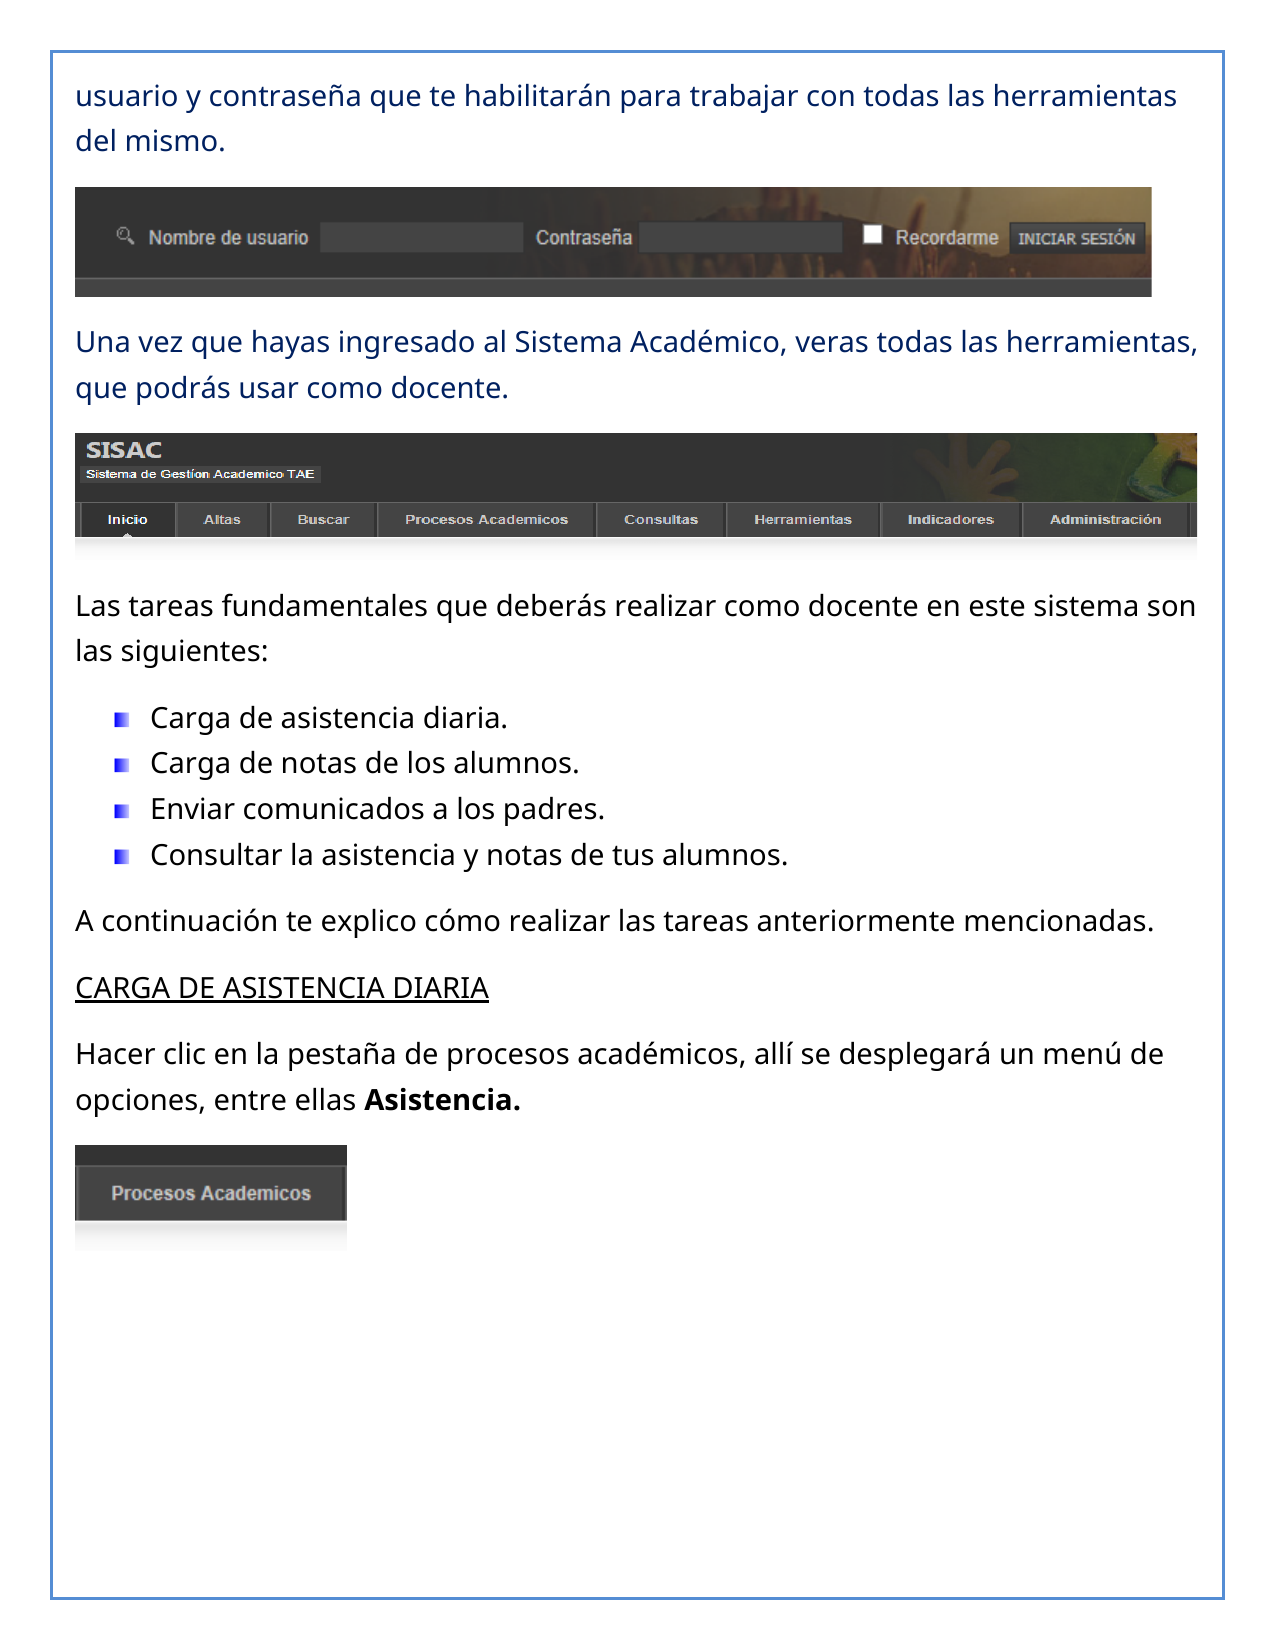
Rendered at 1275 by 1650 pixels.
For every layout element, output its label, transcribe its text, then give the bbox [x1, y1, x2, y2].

picture [113, 848, 131, 866]
text Las tareas fundamentales que deberás realizar como docente en este sistema son las siguientes: [75, 585, 1200, 670]
text A continuación te explico cómo realizar las tareas anteriormente mencionadas. [75, 901, 1200, 940]
picture [113, 757, 131, 774]
list Consultar la asistencia y notas de tus alumnos. [112, 834, 1200, 874]
list Carga de asistencia diaria. [112, 697, 1200, 737]
picture [75, 433, 1198, 560]
text Hacer clic en la pestaña de procesos académicos, allí se desplegará un menú de opciones, entre ellas Asistencia. [75, 1033, 1200, 1119]
picture [113, 711, 131, 729]
picture [113, 803, 131, 820]
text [75, 75, 1200, 160]
picture [75, 187, 1152, 297]
text Una vez que hayas ingresado al Sistema Académico, veras todas las herramientas, que podrás usar como docente. [75, 321, 1200, 407]
picture [75, 1145, 347, 1251]
text CARGA DE ASISTENCIA DIARIA [75, 967, 1200, 1007]
list Carga de notas de los alumnos. [112, 743, 1200, 782]
list Enviar comunicados a los padres. [112, 788, 1200, 828]
